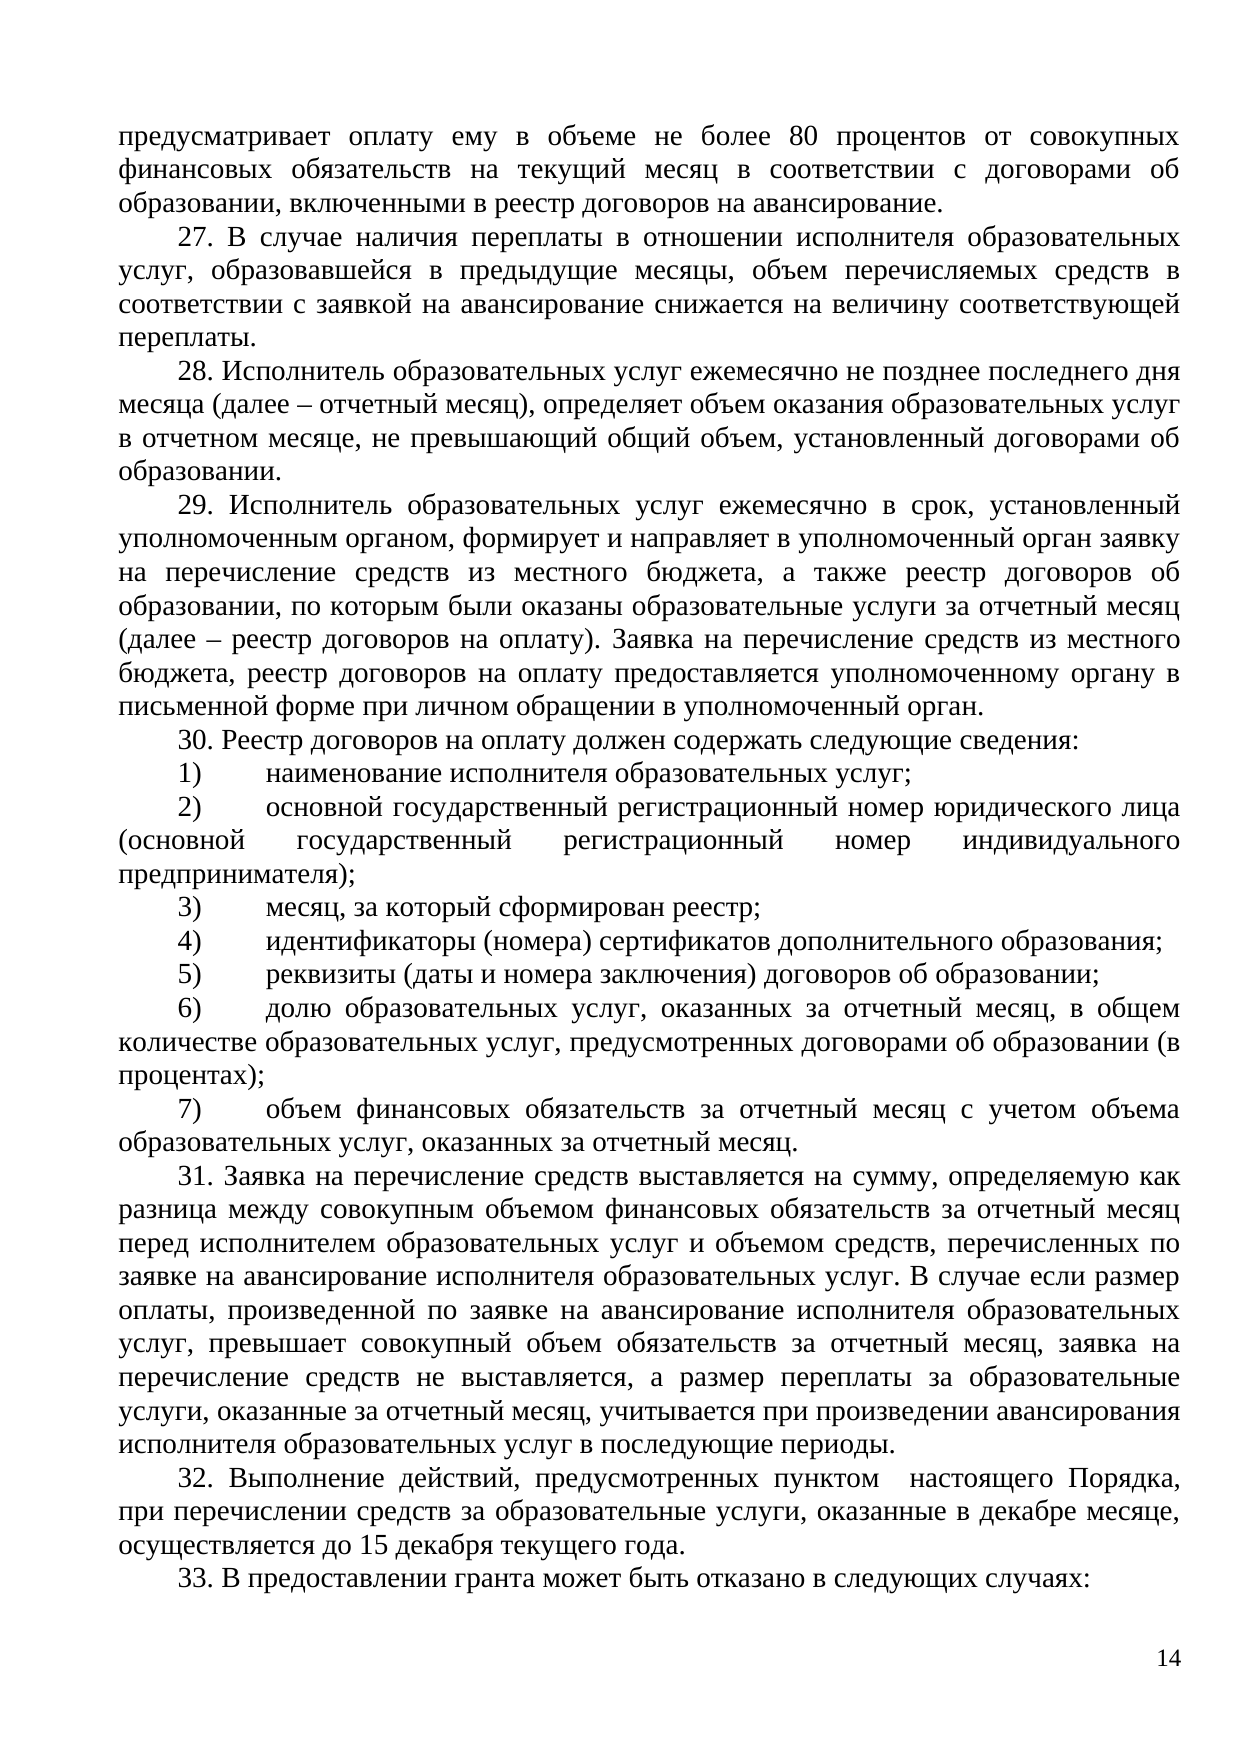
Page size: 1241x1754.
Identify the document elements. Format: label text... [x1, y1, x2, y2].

list 33. В предоставлении гранта может быть отказано в следующих случаях: [118, 1560, 1181, 1594]
list 31. Заявка на перечисление средств выставляется на сумму, определяемую как разница между совокупным объемом финансовых обязательств за отчетный месяц перед исполнителем образовательных услуг и объемом средств, перечисленных по заявке на авансирование исполнителя образовательных услуг. В случае если размер оплаты, произведенной по заявке на авансирование исполнителя образовательных услуг, превышает совокупный объем обязательств за отчетный месяц, заявка на перечисление средств не выставляется, а размер переплаты за образовательные услуги, оказанные за отчетный месяц, учитывается при произведении авансирования исполнителя образовательных услуг в последующие периоды. [118, 1158, 1181, 1460]
list 27. В случае наличия переплаты в отношении исполнителя образовательных услуг, образовавшейся в предыдущие месяцы, объем перечисляемых средств в соответствии с заявкой на авансирование снижается на величину соответствующей переплаты. [118, 219, 1181, 353]
list основной государственный регистрационный номер юридического лица (основной государственный регистрационный номер индивидуального предпринимателя); [118, 789, 1181, 889]
list идентификаторы (номера) сертификатов дополнительного образования; [118, 923, 1181, 957]
list месяц, за который сформирован реестр; [118, 889, 1181, 923]
list долю образовательных услуг, оказанных за отчетный месяц, в общем количестве образовательных услуг, предусмотренных договорами об образовании (в процентах); [118, 990, 1181, 1091]
list объем финансовых обязательств за отчетный месяц с учетом объема образовательных услуг, оказанных за отчетный месяц. [118, 1091, 1181, 1158]
list реквизиты (даты и номера заключения) договоров об образовании; [118, 957, 1181, 990]
list 29. Исполнитель образовательных услуг ежемесячно в срок, установленный уполномоченным органом, формирует и направляет в уполномоченный орган заявку на перечисление средств из местного бюджета, а также реестр договоров об образовании, по которым были оказаны образовательные услуги за отчетный месяц (далее – реестр договоров на оплату). Заявка на перечисление средств из местного бюджета, реестр договоров на оплату предоставляется уполномоченному органу в письменной форме при личном обращении в уполномоченный орган. [118, 487, 1181, 722]
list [118, 118, 1181, 219]
list 28. Исполнитель образовательных услуг ежемесячно не позднее последнего дня месяца (далее – отчетный месяц), определяет объем оказания образовательных услуг в отчетном месяце, не превышающий общий объем, установленный договорами об образовании. [118, 353, 1181, 487]
list наименование исполнителя образовательных услуг; [118, 755, 1181, 789]
list 30. Реестр договоров на оплату должен содержать следующие сведения: [118, 722, 1181, 755]
